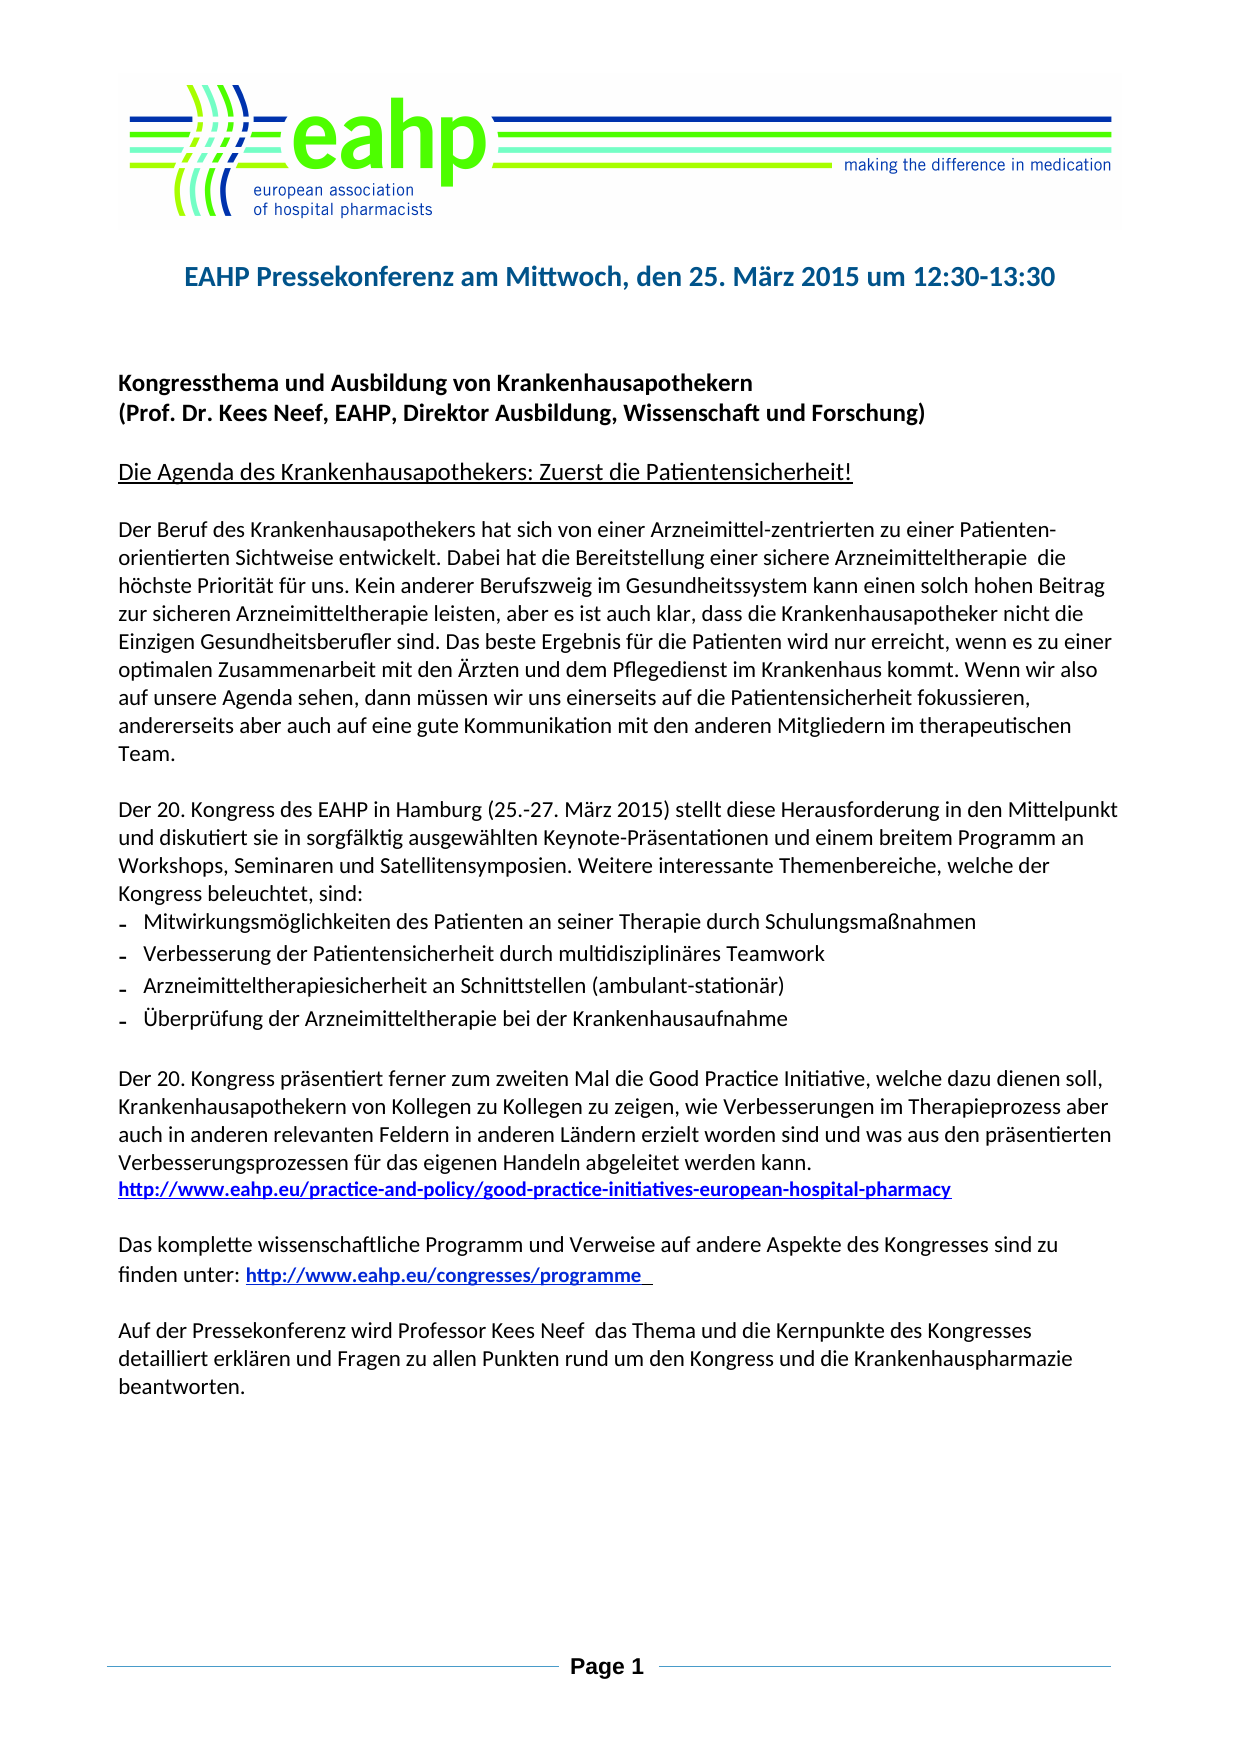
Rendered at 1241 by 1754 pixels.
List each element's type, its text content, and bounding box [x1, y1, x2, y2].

text http://www.eahp.eu/practice-and-policy/good-practice-initiatives-european-hospital-pharmacy [118, 1176, 1122, 1202]
list Verbesserung der Patientensicherheit durch multidisziplinäres Teamwork [118, 939, 1122, 972]
text Der 20. Kongress präsentiert ferner zum zweiten Mal die Good Practice Initiative, welche dazu dienen soll, Krankenhausapothekern von Kollegen zu Kollegen zu zeigen, wie Verbesserungen im Therapieprozess aber auch in anderen relevanten Feldern in anderen Ländern erzielt worden sind und was aus den präsentierten Verbesserungsprozessen für das eigenen Handeln abgeleitet werden kann. [118, 1064, 1122, 1176]
list Mitwirkungsmöglichkeiten des Patienten an seiner Therapie durch Schulungsmaßnahmen [118, 907, 1122, 939]
picture [118, 73, 1123, 230]
text EAHP Pressekonferenz am Mittwoch, den 25. März 2015 um 12:30-13:30 [118, 258, 1122, 294]
text Auf der Pressekonferenz wird Professor Kees Neef das Thema und die Kernpunkte des Kongresses detailliert erklären und Fragen zu allen Punkten rund um den Kongress und die Krankenhauspharmazie beantworten. [118, 1316, 1122, 1400]
text Der Beruf des Krankenhausapothekers hat sich von einer Arzneimittel-zentrierten zu einer Patienten-orientierten Sichtweise entwickelt. Dabei hat die Bereitstellung einer sichere Arzneimitteltherapie die höchste Priorität für uns. Kein anderer Berufszweig im Gesundheitssystem kann einen solch hohen Beitrag zur sicheren Arzneimitteltherapie leisten, aber es ist auch klar, dass die Krankenhausapotheker nicht die Einzigen Gesundheitsberufler sind. Das beste Ergebnis für die Patienten wird nur erreicht, wenn es zu einer optimalen Zusammenarbeit mit den Ärzten und dem Pflegedienst im Krankenhaus kommt. Wenn wir also auf unsere Agenda sehen, dann müssen wir uns einerseits auf die Patientensicherheit fokussieren, andererseits aber auch auf eine gute Kommunikation mit den anderen Mitgliedern im therapeutischen Team. [118, 515, 1122, 767]
text Das komplette wissenschaftliche Programm und Verweise auf andere Aspekte des Kongresses sind zu finden unter: http://www.eahp.eu/congresses/programme [118, 1230, 1122, 1288]
list Arzneimitteltherapiesicherheit an Schnittstellen (ambulant-stationär) [118, 972, 1122, 1004]
text Die Agenda des Krankenhausapothekers: Zuerst die Patientensicherheit! [118, 456, 1122, 487]
text Der 20. Kongress des EAHP in Hamburg (25.-27. März 2015) stellt diese Herausforderung in den Mittelpunkt und diskutiert sie in sorgfälktig ausgewählten Keynote-Präsentationen und einem breitem Programm an Workshops, Seminaren und Satellitensymposien. Weitere interessante Themenbereiche, welche der Kongress beleuchtet, sind: [118, 795, 1122, 907]
list Überprüfung der Arzneimitteltherapie bei der Krankenhausaufnahme [118, 1004, 1122, 1036]
text (Prof. Dr. Kees Neef, EAHP, Direktor Ausbildung, Wissenschaft und Forschung) [118, 398, 1122, 428]
text Kongressthema und Ausbildung von Krankenhausapothekern [118, 367, 1122, 398]
